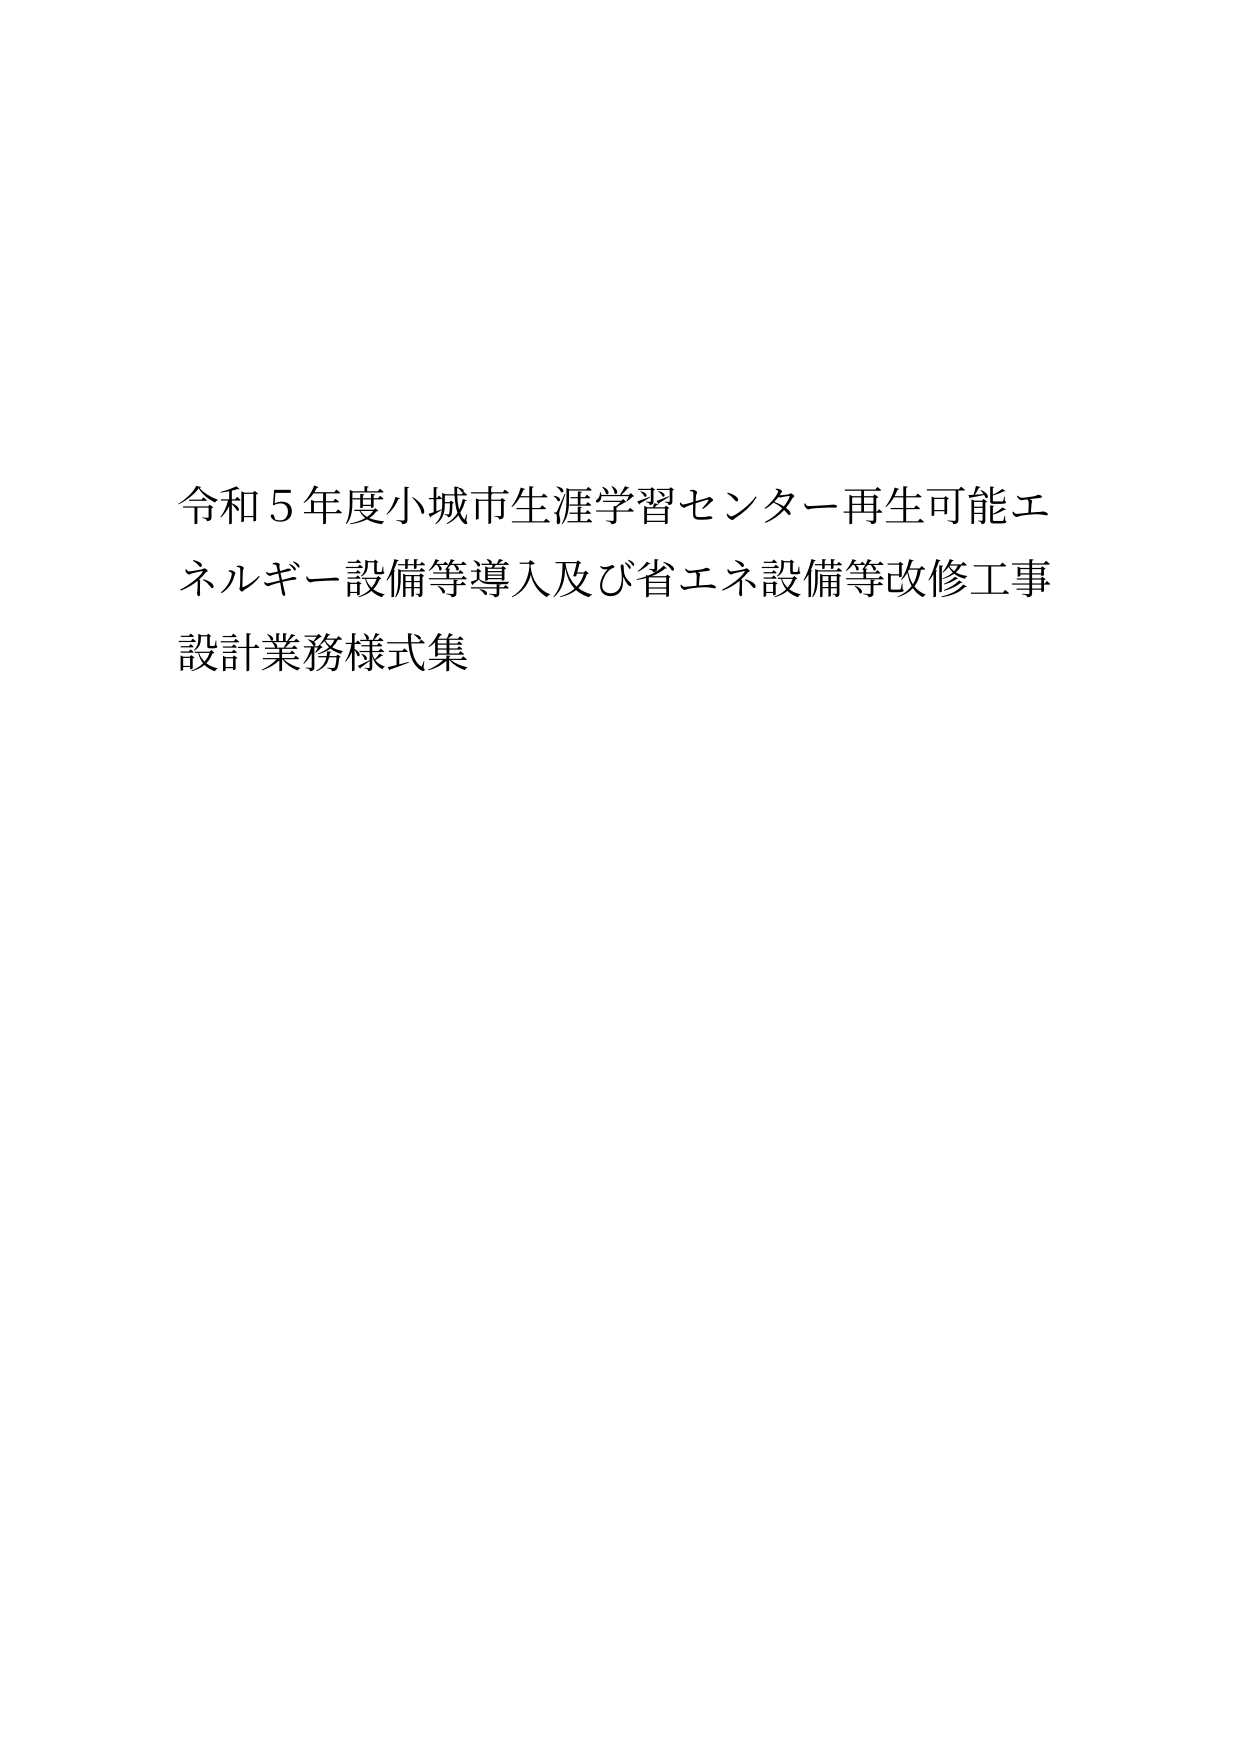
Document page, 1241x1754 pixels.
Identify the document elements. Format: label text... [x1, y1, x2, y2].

text 令和５年度小城市生涯学習センター再生可能エネルギー設備等導入及び省エネ設備等改修工事設計業務様式集 [177, 467, 1063, 687]
